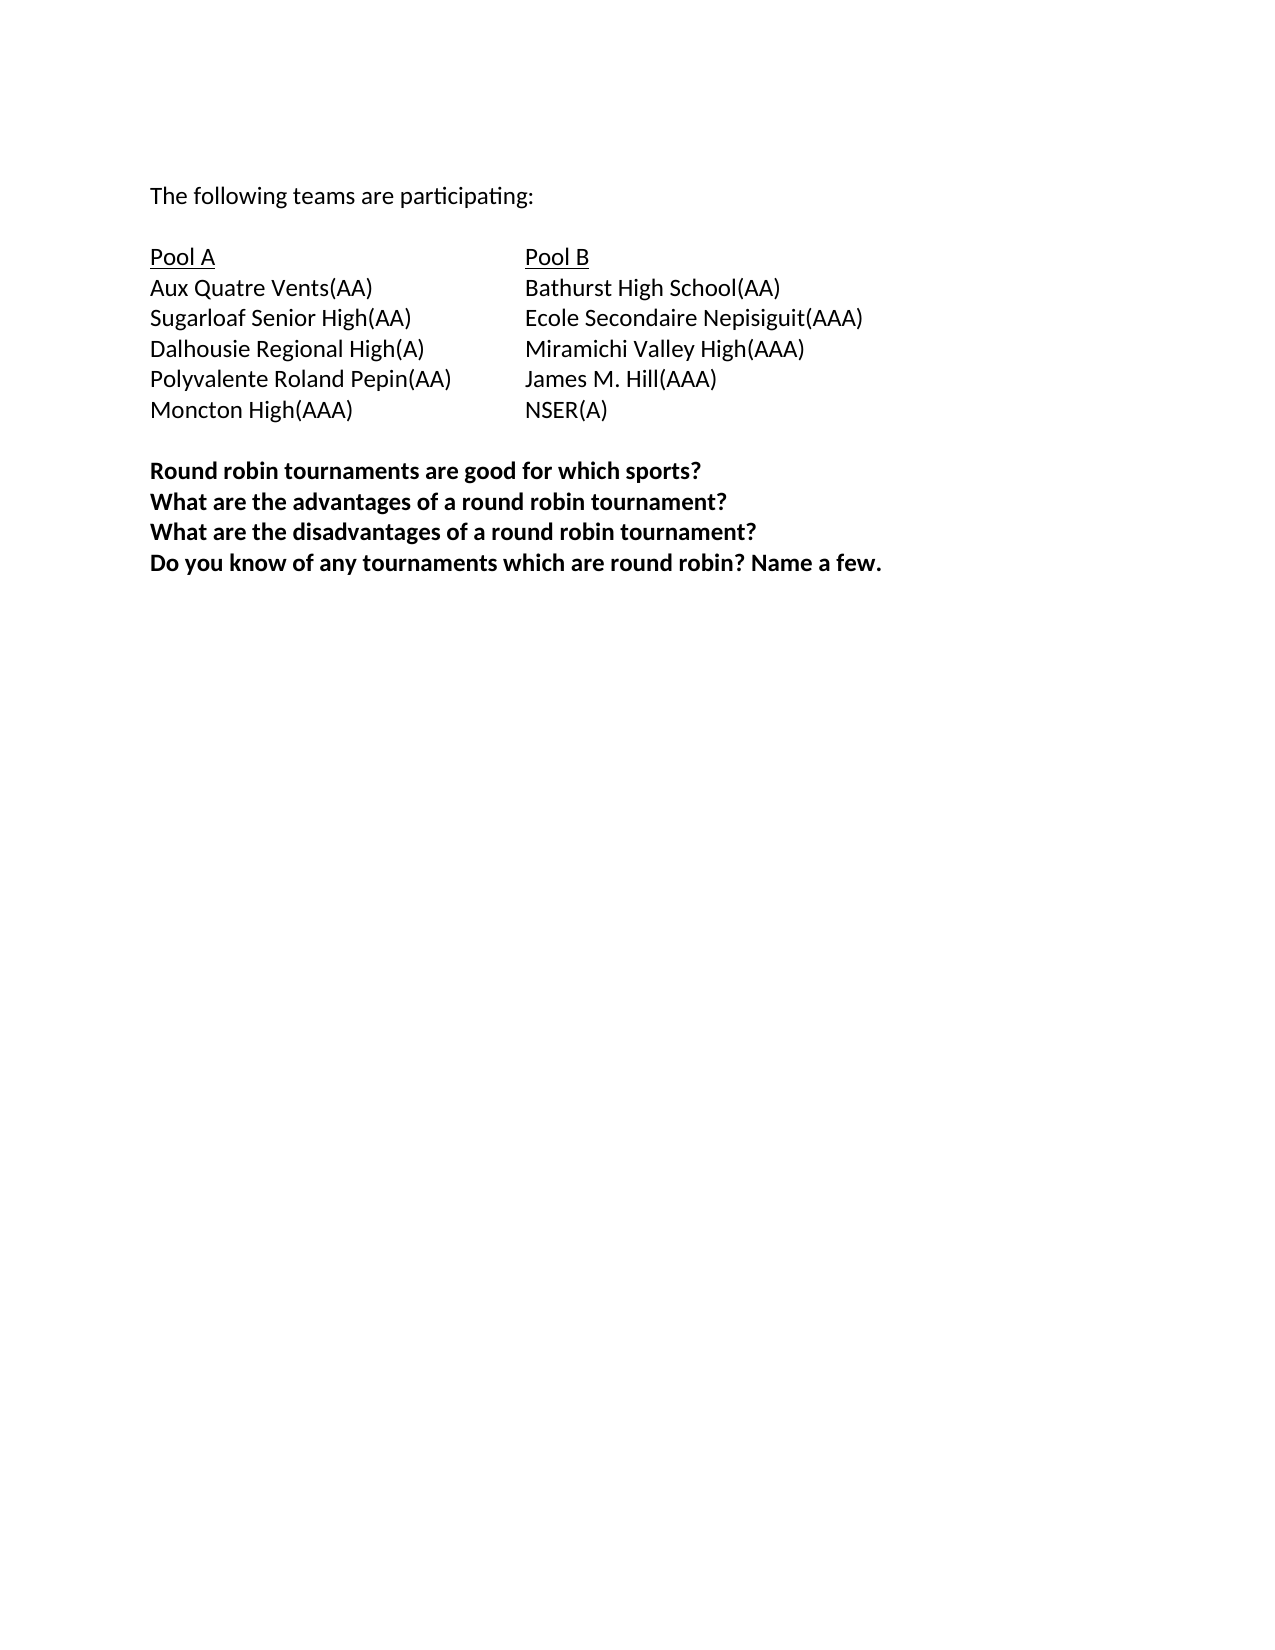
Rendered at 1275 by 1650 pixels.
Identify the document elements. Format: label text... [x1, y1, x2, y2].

text Sugarloaf Senior High(AA) Ecole Secondaire Nepisiguit(AAA) [150, 303, 1125, 333]
text Dalhousie Regional High(A) Miramichi Valley High(AAA) [150, 333, 1125, 364]
text Round robin tournaments are good for which sports? [150, 455, 1125, 486]
text The following teams are participating: [150, 181, 1125, 211]
text Do you know of any tournaments which are round robin? Name a few. [150, 547, 1125, 577]
text What are the advantages of a round robin tournament? [150, 486, 1125, 516]
text Moncton High(AAA) NSER(A) [150, 394, 1125, 425]
text What are the disadvantages of a round robin tournament? [150, 516, 1125, 547]
text Aux Quatre Vents(AA) Bathurst High School(AA) [150, 272, 1125, 303]
text Pool A Pool B [150, 242, 1125, 272]
text Polyvalente Roland Pepin(AA) James M. Hill(AAA) [150, 364, 1125, 394]
